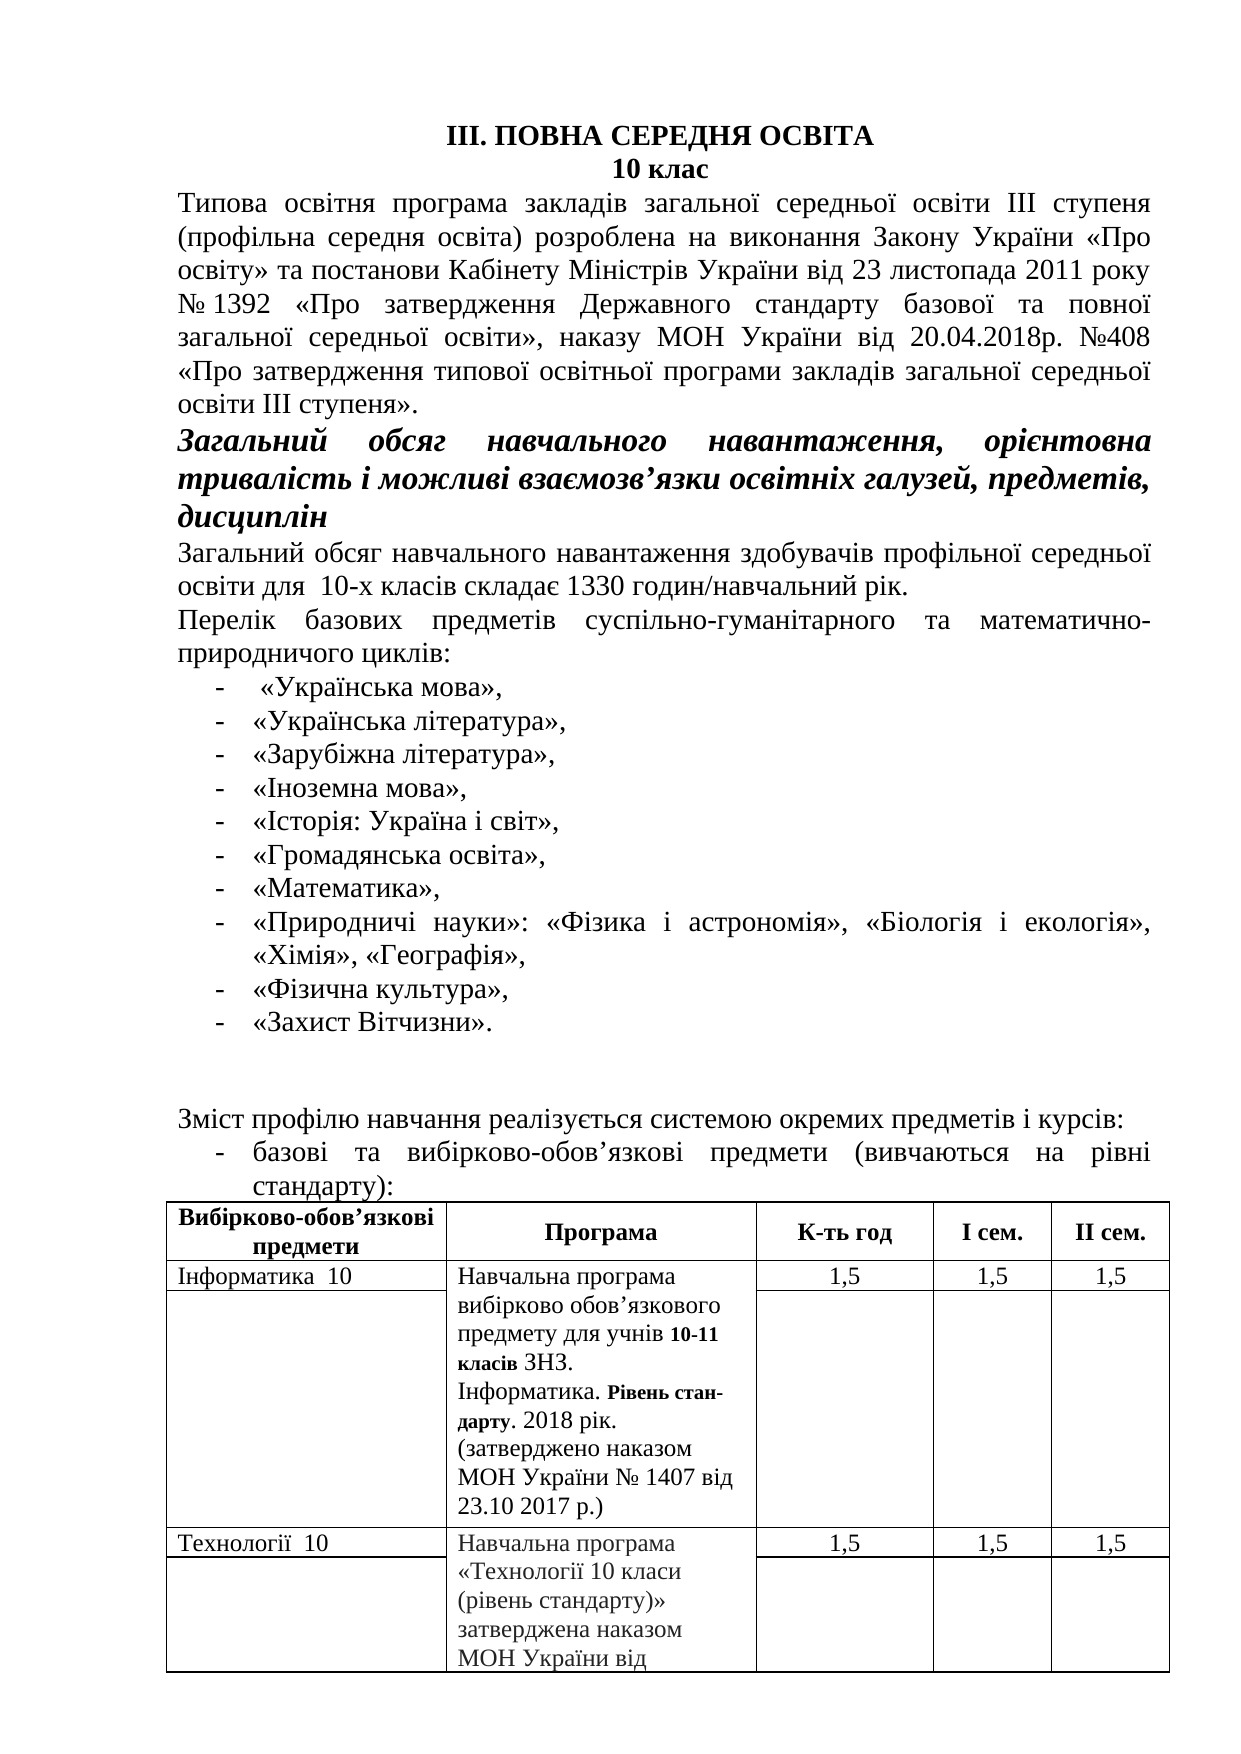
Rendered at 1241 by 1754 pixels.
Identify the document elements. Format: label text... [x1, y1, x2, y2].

text ІІІ. ПОВНА СЕРЕДНЯ ОСВІТА [177, 118, 1143, 152]
table_cell [934, 1291, 1051, 1527]
list «Природничі науки»: «Фізика і астрономія», «Біологія і екологія», «Хімія», «Географія», [215, 904, 1152, 971]
list «Українська мова», [215, 669, 1152, 703]
table_header К-ть год [757, 1203, 933, 1260]
table_cell [757, 1558, 933, 1671]
list «Зарубіжна література», [215, 736, 1152, 770]
table_header Програма [447, 1203, 756, 1260]
table_cell 1,5 [757, 1528, 933, 1556]
list «Громадянська освіта», [215, 837, 1152, 870]
text 10 клас [177, 152, 1143, 185]
text Загальний обсяг навчального навантаження, орієнтовна тривалість і можливі взаємозв’язки освітніх галузей, предметів, дисциплін [177, 420, 1152, 535]
table_cell [1052, 1558, 1169, 1671]
text Перелік базових предметів суспільно-гуманітарного та математично-природничого циклів: [177, 602, 1152, 669]
table_header І сем. [934, 1203, 1051, 1260]
text Типова освітня програма закладів загальної середньої освіти ІІІ ступеня (профільна середня освіта) розроблена на виконання Закону України «Про освіту» та постанови Кабінету Міністрів України від 23 листопада 2011 року № 1392 «Про затвердження Державного стандарту базової та повної загальної середньої освіти», наказу МОН України від 20.04.2018р. №408 «Про затвердження типової освітньої програми закладів загальної середньої освіти ІІІ ступеня». [177, 185, 1152, 420]
table_cell 1,5 [934, 1528, 1051, 1556]
table_cell [934, 1558, 1051, 1671]
table_cell 1,5 [1052, 1261, 1169, 1290]
list «Українська література», [215, 703, 1152, 736]
table_cell Інформатика 10 [167, 1261, 446, 1290]
text Зміст профілю навчання реалізується системою окремих предметів і курсів: [177, 1101, 1152, 1134]
list «Математика», [215, 870, 1152, 904]
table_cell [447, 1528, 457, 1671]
table_cell 1,5 [757, 1261, 933, 1290]
list базові та вибірково-обов’язкові предмети (вивчаються на рівні стандарту): [215, 1134, 1152, 1201]
list «Захист Вітчизни». [215, 1004, 1152, 1038]
table_cell 1,5 [1052, 1528, 1169, 1556]
table_cell 1,5 [934, 1261, 1051, 1290]
table_cell [1052, 1291, 1169, 1527]
table_cell Навчальна програма «Технології 10 класи (рівень стандарту)» затверджена наказом МОН України від 23.10.2017 № 1407; [647, 1528, 756, 1671]
table_cell Навчальна програма вибірково обов’язкового предмету для учнів 10-11 класів ЗНЗ. Інформатика. Рівень стан-дарту. 2018 рік. (затверджено наказом МОН України № 1407 від 23.10 2017 р.) [447, 1261, 756, 1527]
text Загальний обсяг навчального навантаження здобувачів профільної середньої освіти для 10-х класів складає 1330 годин/навчальний рік. [177, 535, 1152, 602]
table_header Вибірково-обов’язкові предмети [167, 1203, 446, 1260]
table_cell [757, 1291, 933, 1527]
table_cell [167, 1558, 446, 1671]
table_cell [167, 1291, 446, 1527]
list «Фізична культура», [215, 971, 1152, 1004]
list «Іноземна мова», [215, 770, 1152, 803]
table_cell Технології 10 [167, 1528, 446, 1556]
table_header ІІ сем. [1052, 1203, 1169, 1260]
list «Історія: Україна і світ», [215, 803, 1152, 837]
